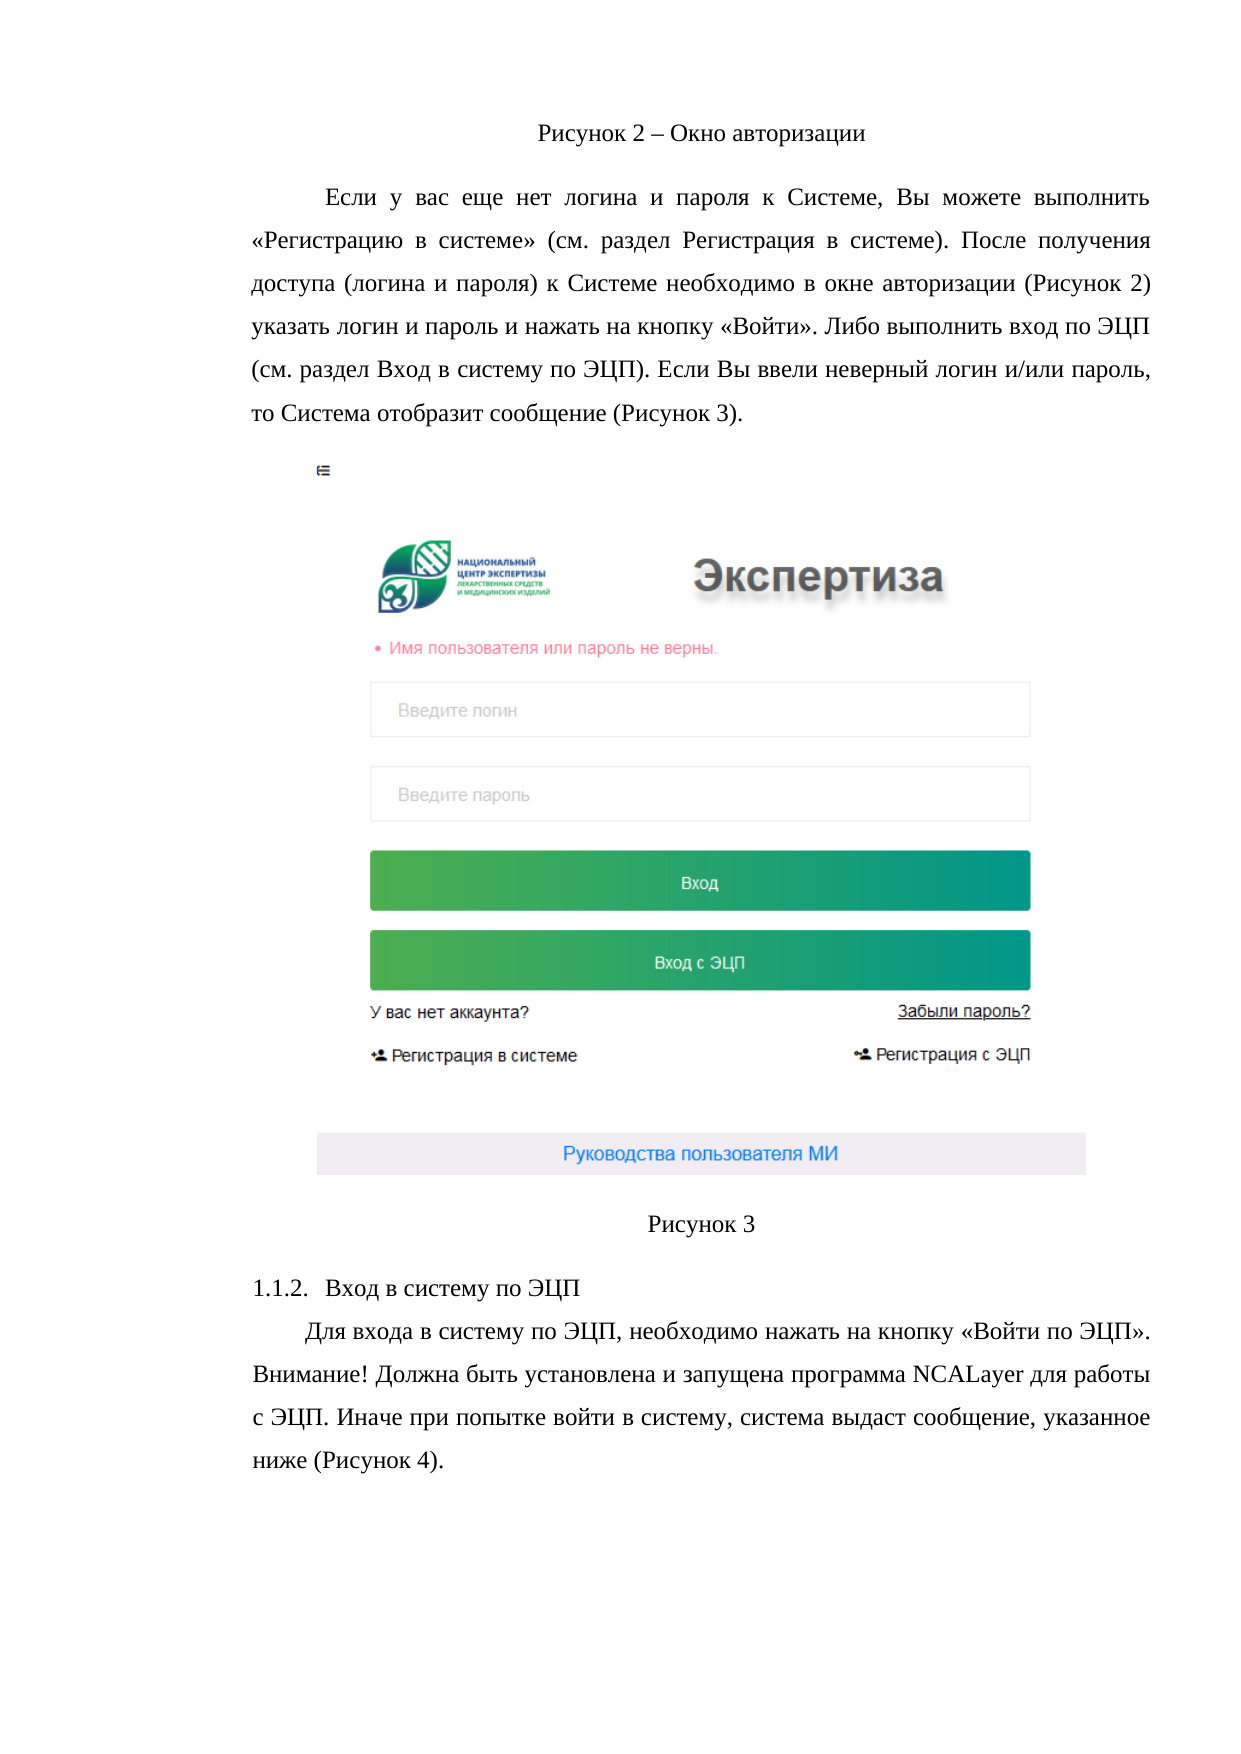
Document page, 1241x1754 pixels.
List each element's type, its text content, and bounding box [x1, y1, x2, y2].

picture [316, 461, 1086, 1175]
list Вход в систему по ЭЦП [252, 1273, 1152, 1302]
text Если у вас еще нет логина и пароля к Системе, Вы можете выполнить «Регистрацию в системе» (см. раздел Регистрация в системе). После получения доступа (логина и пароля) к Системе необходимо в окне авторизации (Рисунок 2) указать логин и пароль и нажать на кнопку «Войти». Либо выполнить вход по ЭЦП (см. раздел Вход в систему по ЭЦП). Если Вы ввели неверный логин и/или пароль, то Система отобразит сообщение (Рисунок 3). [251, 182, 1152, 426]
text Рисунок 3 [177, 1209, 1152, 1238]
list Для входа в систему по ЭЦП, необходимо нажать на кнопку «Войти по ЭЦП». Внимание! Должна быть установлена и запущена программа NCALayer для работы с ЭЦП. Иначе при попытке войти в систему, система выдаст сообщение, указанное ниже (Рисунок 4). [252, 1316, 1152, 1474]
text Рисунок 2 – Окно авторизации [177, 118, 1152, 147]
